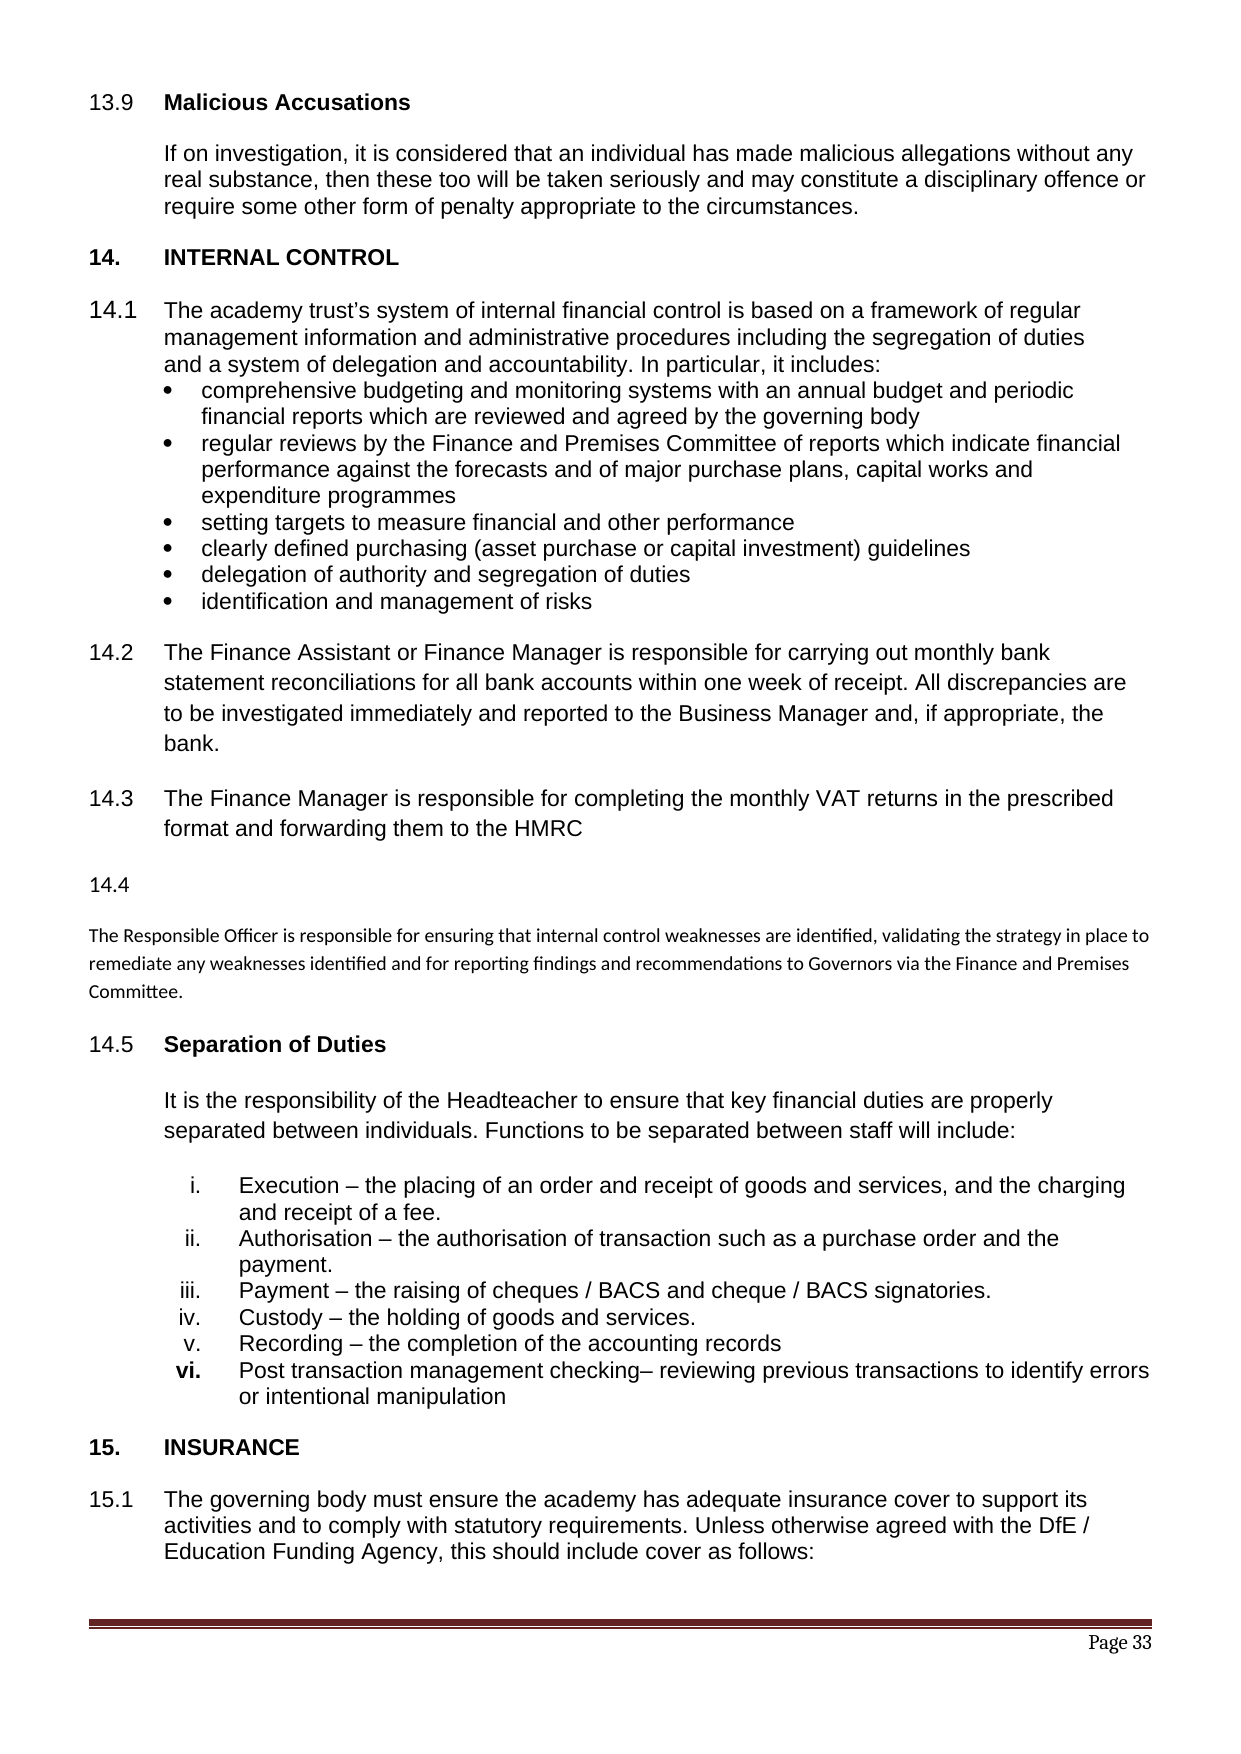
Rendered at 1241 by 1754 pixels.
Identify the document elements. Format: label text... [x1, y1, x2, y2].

text 13.9 Malicious Accusations [89, 89, 1152, 115]
text 15. INSURANCE [89, 1434, 1152, 1461]
list Post transaction management checking– reviewing previous transactions to identify errors or intentional manipulation [201, 1357, 1152, 1409]
list clearly defined purchasing (asset purchase or capital investment) guidelines [164, 535, 1152, 561]
list Authorisation – the authorisation of transaction such as a purchase order and the payment. [201, 1225, 1152, 1277]
text The Responsible Officer is responsible for ensuring that internal control weaknesses are identified, validating the strategy in place to remediate any weaknesses identified and for reporting findings and recommendations to Governors via the Finance and Premises Committee. [89, 923, 1152, 1003]
list Recording – the completion of the accounting records [201, 1330, 1152, 1357]
text 15.1 The governing body must ensure the academy has adequate insurance cover to support its activities and to comply with statutory requirements. Unless otherwise agreed with the DfE / Education Funding Agency, this should include cover as follows: [89, 1486, 1152, 1565]
list regular reviews by the Finance and Premises Committee of reports which indicate financial performance against the forecasts and of major purchase plans, capital works and expenditure programmes [164, 429, 1152, 509]
list setting targets to measure financial and other performance [164, 509, 1152, 535]
list Payment – the raising of cheques / BACS and cheque / BACS signatories. [201, 1277, 1152, 1304]
text 14.3 The Finance Manager is responsible for completing the monthly VAT returns in the prescribed format and forwarding them to the HMRC [89, 785, 1152, 841]
list delegation of authority and segregation of duties [164, 561, 1152, 588]
list Execution – the placing of an order and receipt of goods and services, and the charging and receipt of a fee. [201, 1172, 1152, 1225]
text 14. INTERNAL CONTROL [89, 244, 1152, 270]
list Custody – the holding of goods and services. [201, 1304, 1152, 1330]
text 14.4 [89, 870, 1152, 898]
list comprehensive budgeting and monitoring systems with an annual budget and periodic financial reports which are reviewed and agreed by the governing body [164, 377, 1152, 429]
text 14.2 The Finance Assistant or Finance Manager is responsible for carrying out monthly bank statement reconciliations for all bank accounts within one week of receipt. All discrepancies are to be investigated immediately and reported to the Business Manager and, if appropriate, the bank. [89, 639, 1152, 756]
text If on investigation, it is considered that an individual has made malicious allegations without any real substance, then these too will be taken seriously and may constitute a disciplinary offence or require some other form of penalty appropriate to the circumstances. [164, 140, 1152, 219]
text 14.5 Separation of Duties [89, 1031, 1152, 1058]
text 14.1 The academy trust’s system of internal financial control is based on a framework of regular management information and administrative procedures including the segregation of duties and a system of delegation and accountability. In particular, it includes: [89, 295, 1152, 377]
text It is the responsibility of the Headteacher to ensure that key financial duties are properly separated between individuals. Functions to be separated between staff will include: [164, 1087, 1152, 1143]
list identification and management of risks [164, 588, 1152, 614]
